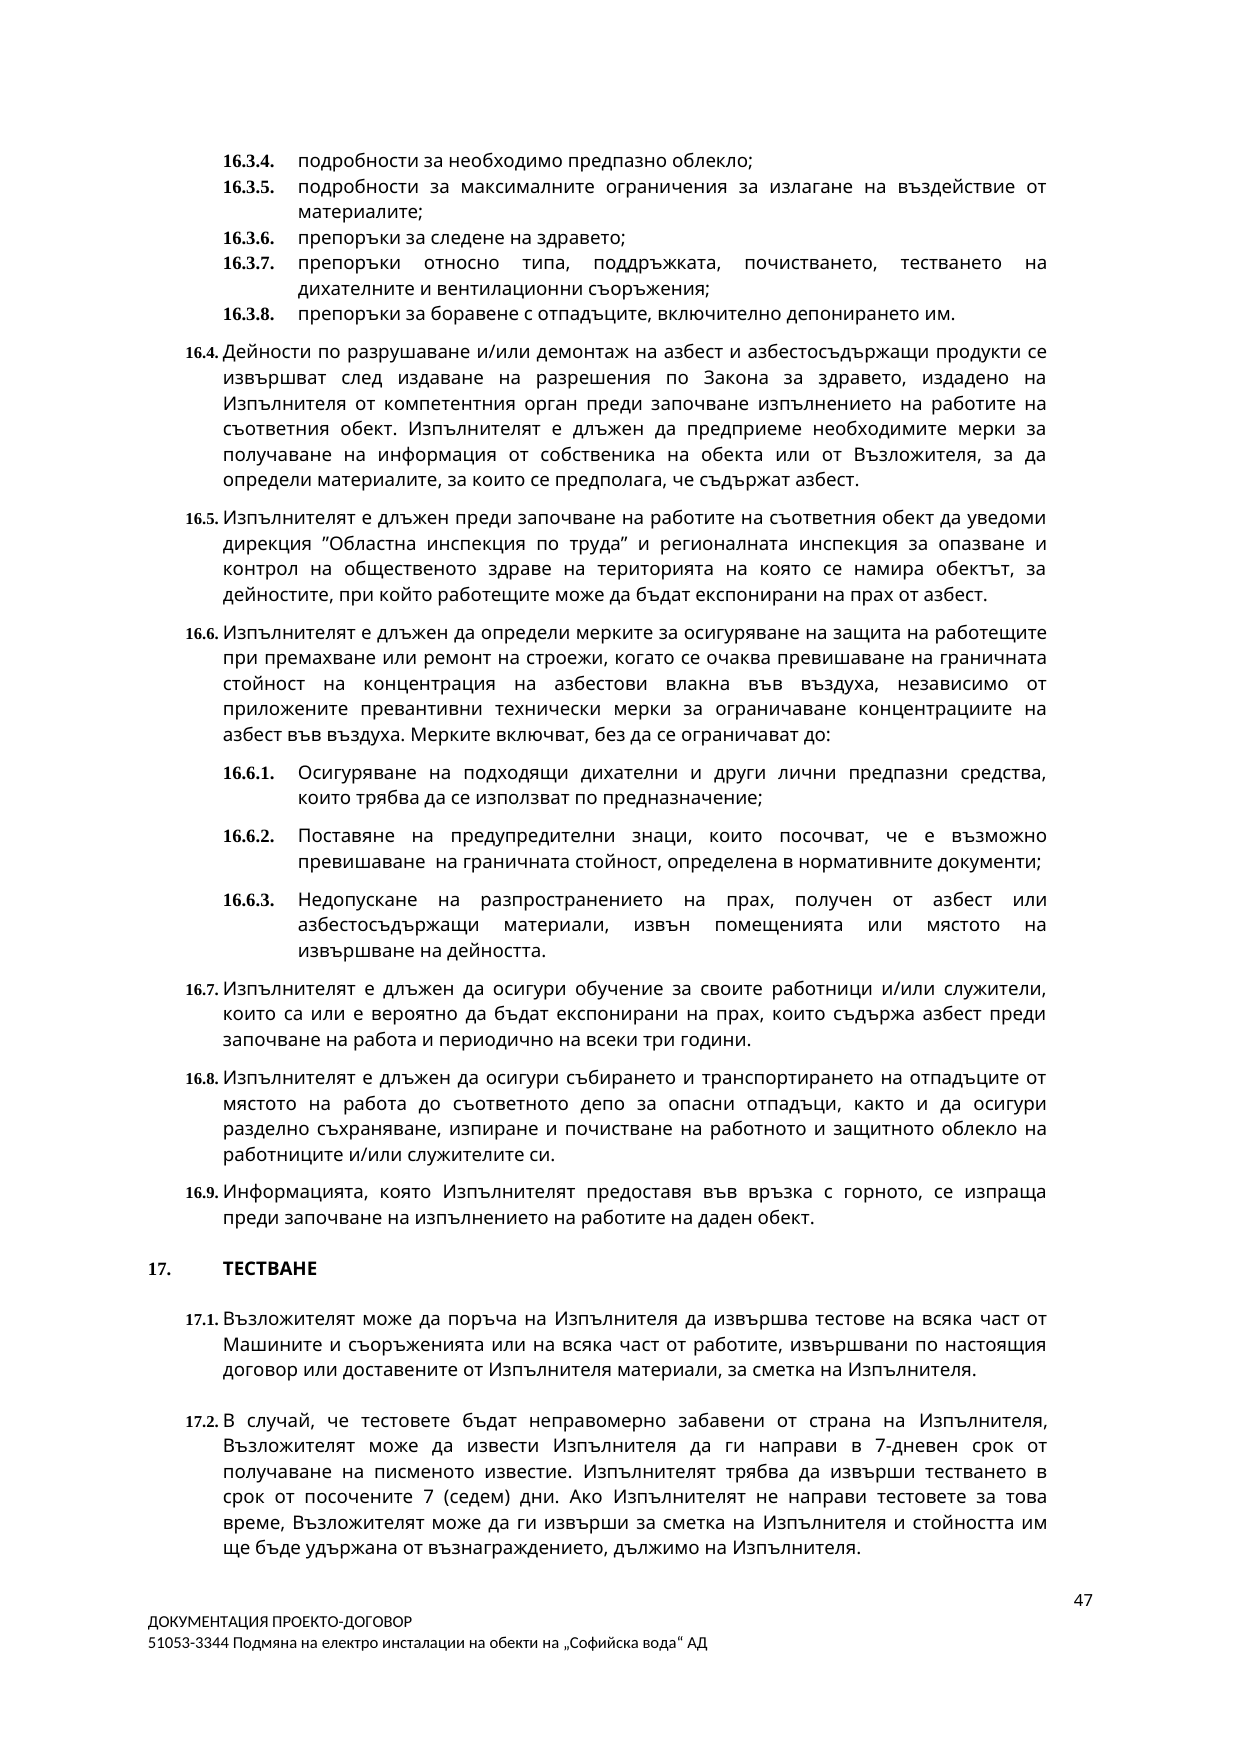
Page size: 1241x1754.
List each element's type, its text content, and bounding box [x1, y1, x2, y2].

list Изпълнителят е длъжен да определи мерките за осигуряване на защита на работещите при премахване или ремонт на строежи, когато се очаква превишаване на граничната стойност на концентрация на азбестови влакна във въздуха, независимо от приложените превантивни технически мерки за ограничаване концентрациите на азбест във въздуха. Мерките включват, без да се ограничават до: [185, 619, 1048, 747]
list ТЕСТВАНЕ [148, 1255, 1048, 1280]
list Недопускане на разпространението на прах, получен от азбест или азбестосъдържащи материали, извън помещенията или мястото на извършване на дейността. [223, 886, 1048, 963]
list препоръки за следене на здравето; [223, 224, 1048, 250]
list препоръки относно типа, поддръжката, почистването, тестването на дихателните и вентилационни съоръжения; [223, 250, 1048, 301]
list Дейности по разрушаване и/или демонтаж на азбест и азбестосъдържащи продукти се извършват след издаване на разрешения по Закона за здравето, издадено на Изпълнителя от компетентния орган преди започване изпълнението на работите на съответния обект. Изпълнителят е длъжен да предприеме необходимите мерки за получаване на информация от собственика на обекта или от Възложителя, за да определи материалите, за които се предполага, че съдържат азбест. [185, 339, 1048, 492]
list Изпълнителят е длъжен да осигури обучение за своите работници и/или служители, които са или е вероятно да бъдат експонирани на прах, които съдържа азбест преди започване на работа и периодично на всеки три години. [185, 975, 1048, 1052]
list Изпълнителят е длъжен да осигури събирането и транспортирането на отпадъците от мястото на работа до съответното депо за опасни отпадъци, както и да осигури разделно съхраняване, изпиране и почистване на работното и защитното облекло на работниците и/или служителите си. [185, 1064, 1048, 1166]
list Информацията, която Изпълнителят предоставя във връзка с горното, се изпраща преди започване на изпълнението на работите на даден обект. [185, 1179, 1048, 1230]
list Поставяне на предупредителни знаци, които посочват, че е възможно превишаване на граничната стойност, определена в нормативните документи; [223, 823, 1048, 874]
list подробности за максималните ограничения за излагане на въздействие от материалите; [223, 173, 1048, 224]
list препоръки за боравене с отпадъците, включително депонирането им. [223, 301, 1048, 326]
list Възложителят може да поръча на Изпълнителя да извършва тестове на всяка част от Машините и съоръженията или на всяка част от работите, извършвани по настоящия договор или доставените от Изпълнителя материали, за сметка на Изпълнителя. [185, 1305, 1048, 1382]
list В случай, че тестовете бъдат неправомерно забавени от страна на Изпълнителя, Възложителят може да извести Изпълнителя да ги направи в 7-дневен срок от получаване на писменото известие. Изпълнителят трябва да извърши тестването в срок от посочените 7 (седем) дни. Ако Изпълнителят не направи тестовете за това време, Възложителят може да ги извърши за сметка на Изпълнителя и стойността им ще бъде удържана от възнаграждението, дължимо на Изпълнителя. [185, 1407, 1048, 1560]
list Осигуряване на подходящи дихателни и други лични предпазни средства, които трябва да се използват по предназначение; [223, 759, 1048, 810]
list подробности за необходимо предпазно облекло; [223, 148, 1048, 173]
list Изпълнителят е длъжен преди започване на работите на съответния обект да уведоми дирекция ”Областна инспекция по труда” и регионалната инспекция за опазване и контрол на общественото здраве на територията на която се намира обектът, за дейностите, при който работещите може да бъдат експонирани на прах от азбест. [185, 504, 1048, 606]
